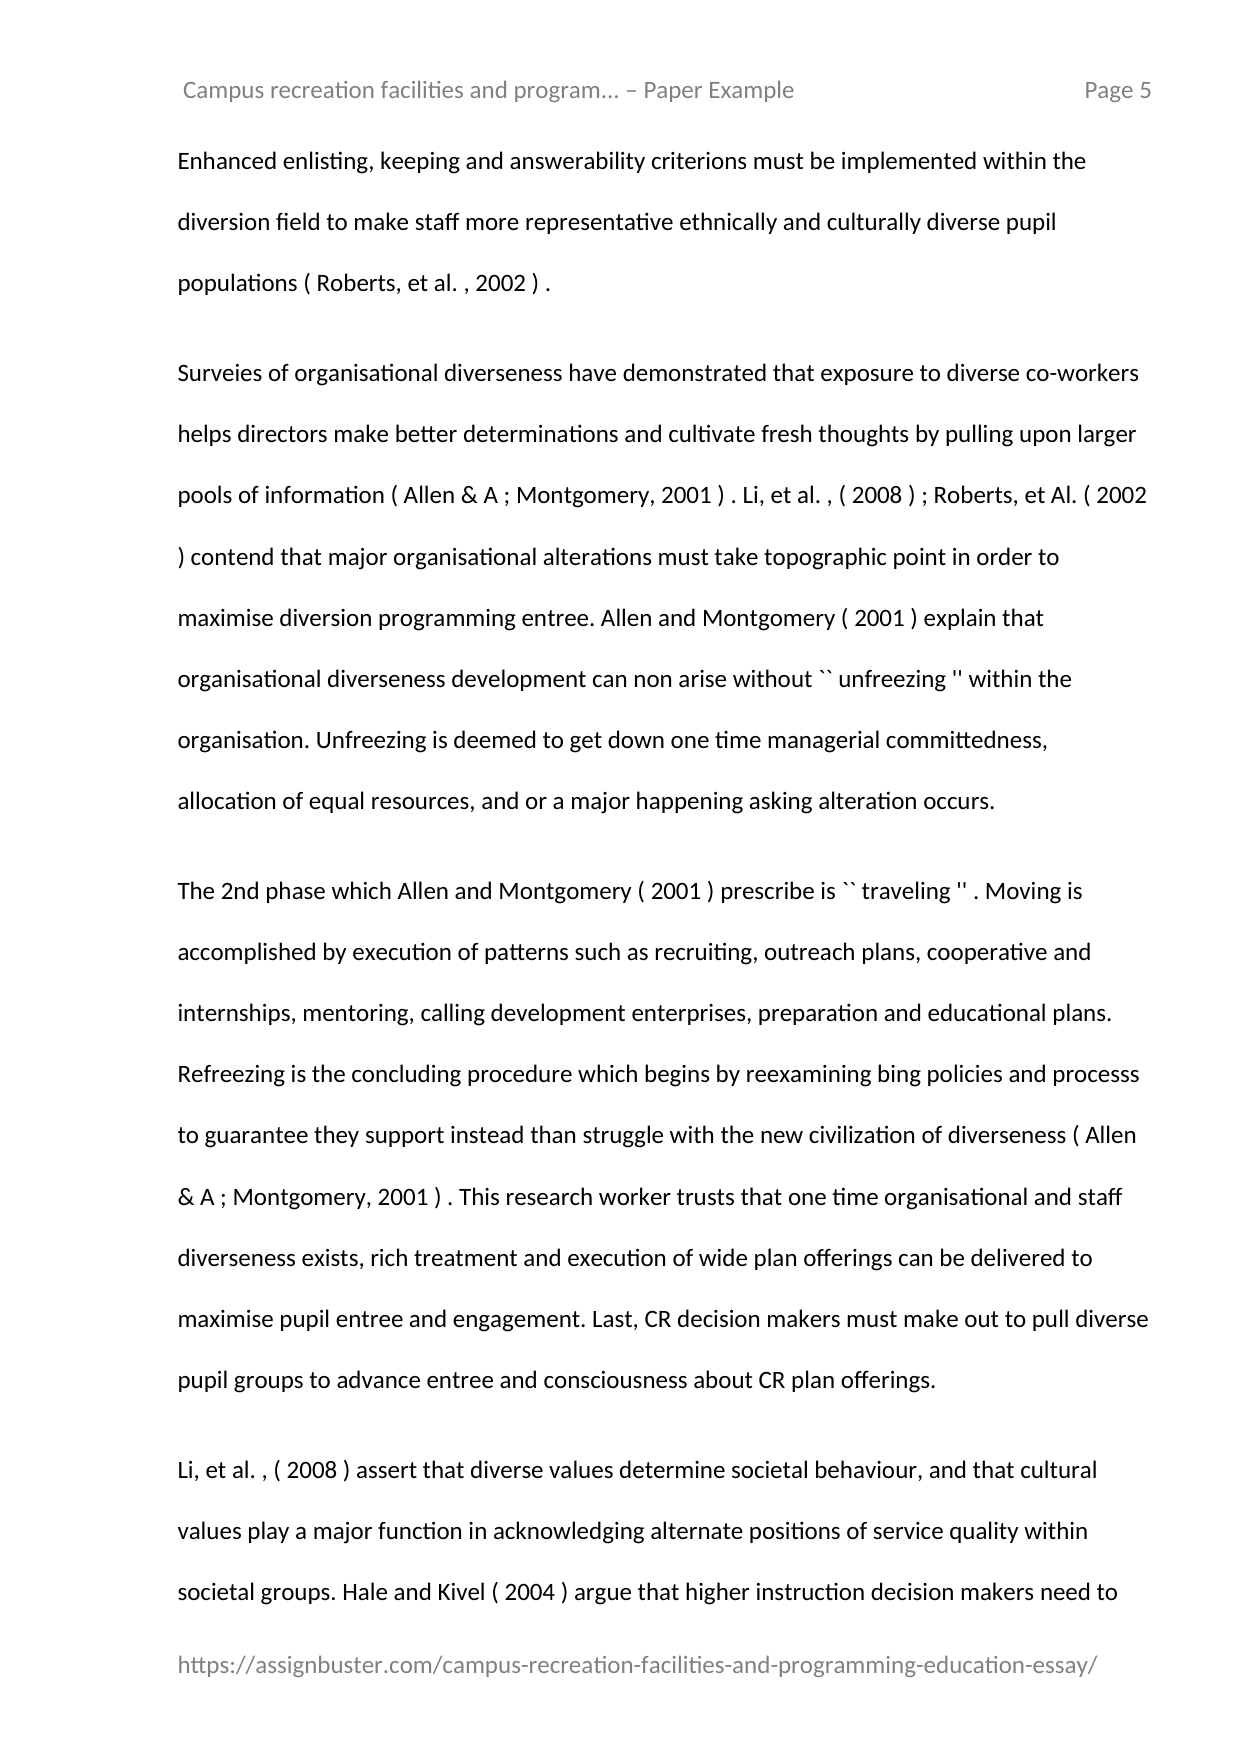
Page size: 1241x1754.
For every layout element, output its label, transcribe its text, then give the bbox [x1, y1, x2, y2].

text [177, 145, 1152, 298]
text Surveies of organisational diverseness have demonstrated that exposure to diverse co-workers helps directors make better determinations and cultivate fresh thoughts by pulling upon larger pools of information ( Allen & A ; Montgomery, 2001 ) . Li, et al. , ( 2008 ) ; Roberts, et Al. ( 2002 ) contend that major organisational alterations must take topographic point in order to maximise diversion programming entree. Allen and Montgomery ( 2001 ) explain that organisational diverseness development can non arise without `` unfreezing '' within the organisation. Unfreezing is deemed to get down one time managerial committedness, allocation of equal resources, and or a major happening asking alteration occurs. [177, 358, 1152, 815]
text The 2nd phase which Allen and Montgomery ( 2001 ) prescribe is `` traveling '' . Moving is accomplished by execution of patterns such as recruiting, outreach plans, cooperative and internships, mentoring, calling development enterprises, preparation and educational plans. Refreezing is the concluding procedure which begins by reexamining bing policies and processs to guarantee they support instead than struggle with the new civilization of diverseness ( Allen & A ; Montgomery, 2001 ) . This research worker trusts that one time organisational and staff diverseness exists, rich treatment and execution of wide plan offerings can be delivered to maximise pupil entree and engagement. Last, CR decision makers must make out to pull diverse pupil groups to advance entree and consciousness about CR plan offerings. [177, 875, 1152, 1394]
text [177, 1454, 1152, 1607]
